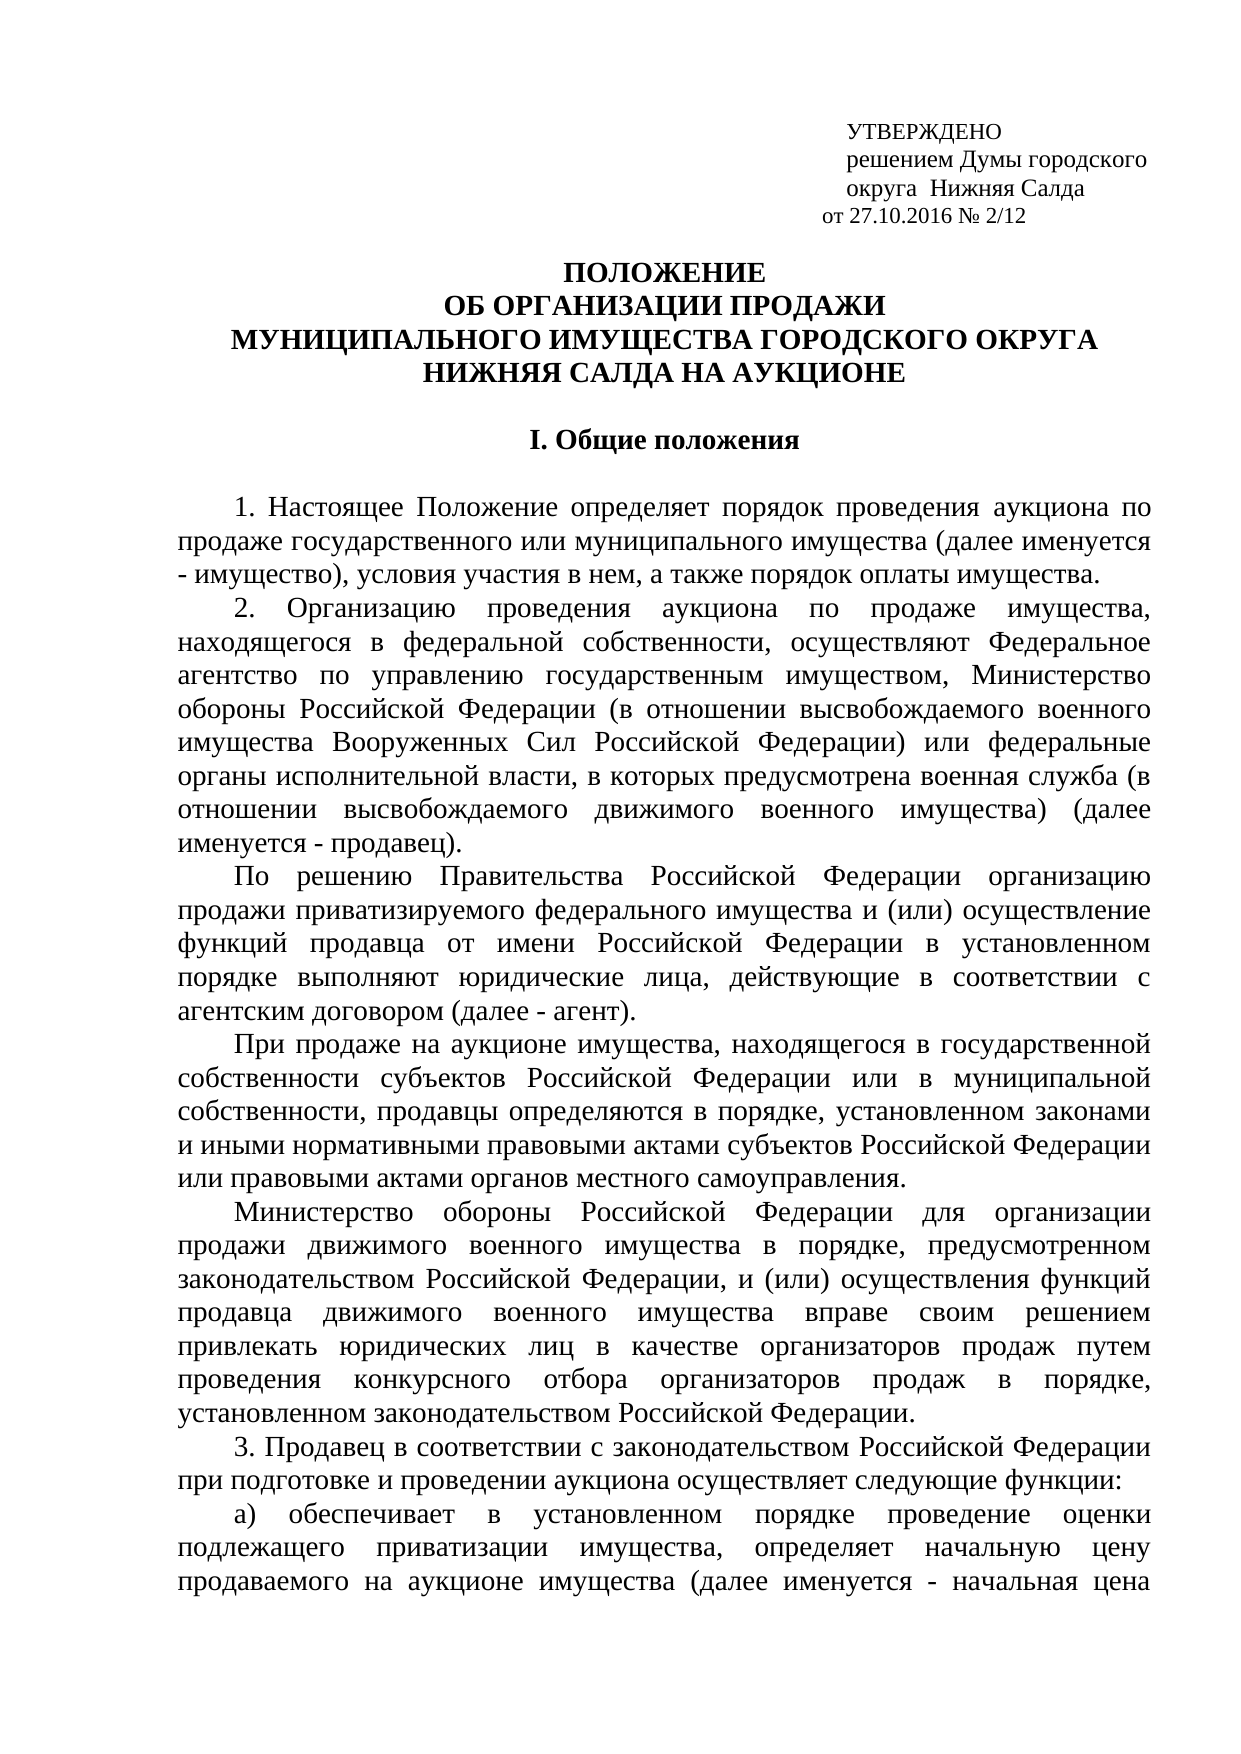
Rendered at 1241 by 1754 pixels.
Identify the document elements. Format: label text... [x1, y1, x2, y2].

text от 27.10.2016 № 2/12 [177, 202, 1152, 228]
text I. Общие положения [177, 422, 1152, 456]
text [177, 1496, 1152, 1596]
text При продаже на аукционе имущества, находящегося в государственной собственности субъектов Российской Федерации или в муниципальной собственности, продавцы определяются в порядке, установленном законами и иными нормативными правовыми актами субъектов Российской Федерации или правовыми актами органов местного самоуправления. [177, 1026, 1152, 1194]
text УТВЕРЖДЕНО [177, 118, 1152, 144]
text По решению Правительства Российской Федерации организацию продажи приватизируемого федерального имущества и (или) осуществление функций продавца от имени Российской Федерации в установленном порядке выполняют юридические лица, действующие в соответствии с агентским договором (далее - агент). [177, 858, 1152, 1026]
text округа Нижняя Салда [177, 173, 1152, 202]
text ОБ ОРГАНИЗАЦИИ ПРОДАЖИ [177, 288, 1152, 322]
text 1. Настоящее Положение определяет порядок проведения аукциона по продаже государственного или муниципального имущества (далее именуется - имущество), условия участия в нем, а также порядок оплаты имущества. [177, 489, 1152, 590]
text Министерство обороны Российской Федерации для организации продажи движимого военного имущества в порядке, предусмотренном законодательством Российской Федерации, и (или) осуществления функций продавца движимого военного имущества вправе своим решением привлекать юридических лиц в качестве организаторов продаж путем проведения конкурсного отбора организаторов продаж в порядке, установленном законодательством Российской Федерации. [177, 1194, 1152, 1429]
text МУНИЦИПАЛЬНОГО ИМУЩЕСТВА ГОРОДСКОГО ОКРУГА НИЖНЯЯ САЛДА НА АУКЦИОНЕ [177, 322, 1152, 389]
text 3. Продавец в соответствии с законодательством Российской Федерации при подготовке и проведении аукциона осуществляет следующие функции: [177, 1429, 1152, 1496]
text решением Думы городского [177, 144, 1152, 173]
text 2. Организацию проведения аукциона по продаже имущества, находящегося в федеральной собственности, осуществляют Федеральное агентство по управлению государственным имуществом, Министерство обороны Российской Федерации (в отношении высвобождаемого военного имущества Вооруженных Сил Российской Федерации) или федеральные органы исполнительной власти, в которых предусмотрена военная служба (в отношении высвобождаемого движимого военного имущества) (далее именуется - продавец). [177, 590, 1152, 858]
text ПОЛОЖЕНИЕ [177, 255, 1152, 288]
